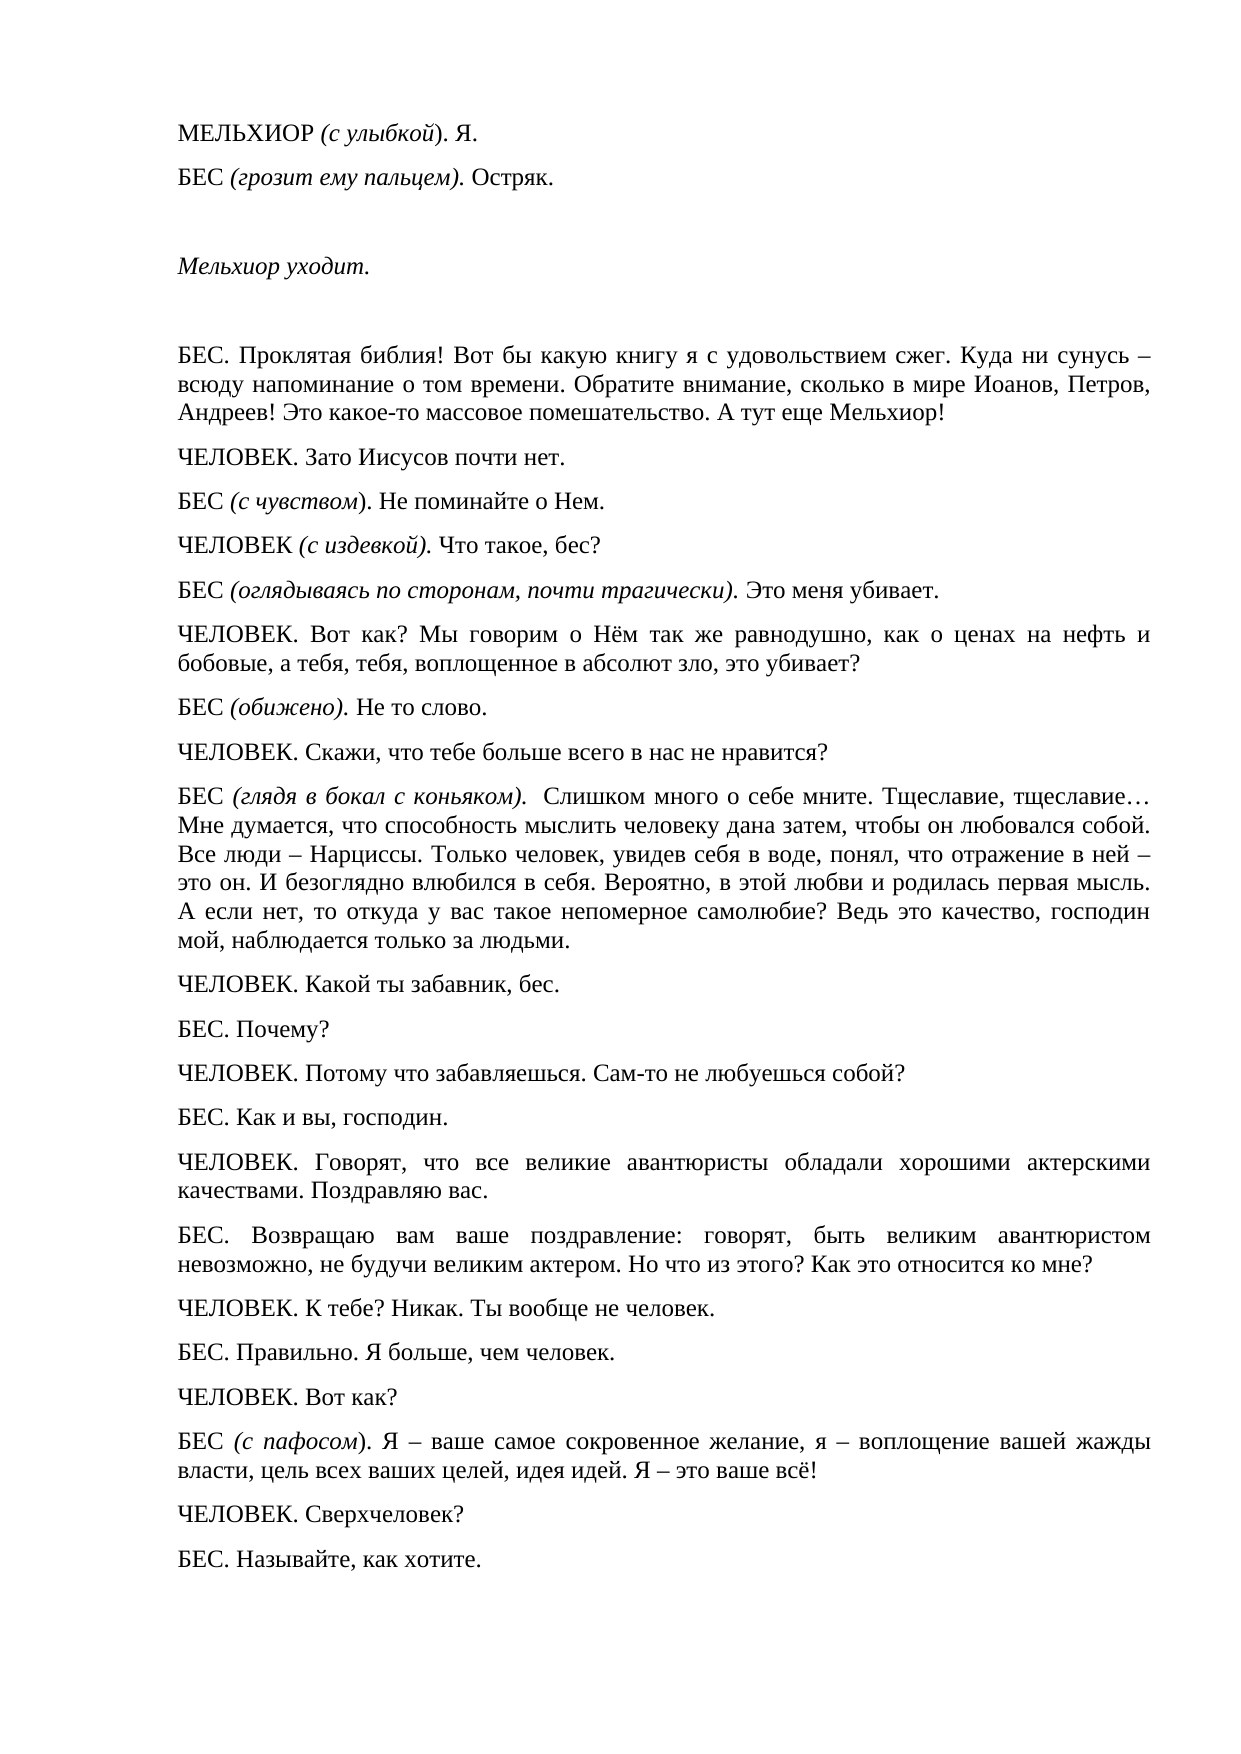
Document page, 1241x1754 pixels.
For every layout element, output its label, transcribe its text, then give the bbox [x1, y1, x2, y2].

text ЧЕЛОВЕК. К тебе? Никак. Ты вообще не человек. [177, 1293, 1152, 1322]
text ЧЕЛОВЕК (с издевкой). Что такое, бес? [177, 531, 1152, 559]
text МЕЛЬХИОР (с улыбкой). Я. [177, 118, 1152, 147]
text БЕС. Называйте, как хотите. [177, 1544, 1152, 1572]
text ЧЕЛОВЕК. Зато Иисусов почти нет. [177, 442, 1152, 471]
text БЕС. Правильно. Я больше, чем человек. [177, 1337, 1152, 1366]
text БЕС (обижено). Не то слово. [177, 692, 1152, 721]
text ЧЕЛОВЕК. Потому что забавляешься. Сам-то не любуешься собой? [177, 1058, 1152, 1087]
text БЕС (с пафосом). Я – ваше самое сокровенное желание, я – воплощение вашей жажды власти, цель всех ваших целей, идея идей. Я – это ваше всё! [177, 1426, 1152, 1484]
text ЧЕЛОВЕК. Сверхчеловек? [177, 1499, 1152, 1528]
text Мельхиор уходит. [177, 251, 1152, 280]
text ЧЕЛОВЕК. Скажи, что тебе больше всего в нас не нравится? [177, 737, 1152, 766]
text БЕС. Возвращаю вам ваше поздравление: говорят, быть великим авантюристом невозможно, не будучи великим актером. Но что из этого? Как это относится ко мне? [177, 1220, 1152, 1277]
text ЧЕЛОВЕК. Какой ты забавник, бес. [177, 969, 1152, 998]
text БЕС. Как и вы, господин. [177, 1102, 1152, 1131]
text ЧЕЛОВЕК. Вот как? [177, 1382, 1152, 1411]
text БЕС (грозит ему пальцем). Остряк. [177, 162, 1152, 191]
text БЕС. Проклятая библия! Вот бы какую книгу я с удовольствием сжег. Куда ни сунусь – всюду напоминание о том времени. Обратите внимание, сколько в мире Иоанов, Петров, Андреев! Это какое-то массовое помешательство. А тут еще Мельхиор! [177, 340, 1152, 426]
text БЕС (оглядываясь по сторонам, почти трагически). Это меня убивает. [177, 575, 1152, 604]
text ЧЕЛОВЕК. Говорят, что все великие авантюристы обладали хорошими актерскими качествами. Поздравляю вас. [177, 1147, 1152, 1204]
text БЕС (глядя в бокал с коньяком). Слишком много о себе мните. Тщеславие, тщеславие… Мне думается, что способность мыслить человеку дана затем, чтобы он любовался собой. Все люди – Нарциссы. Только человек, увидев себя в воде, понял, что отражение в ней – это он. И безоглядно влюбился в себя. Вероятно, в этой любви и родилась первая мысль. А если нет, то откуда у вас такое непомерное самолюбие? Ведь это качество, господин мой, наблюдается только за людьми. [177, 781, 1152, 954]
text БЕС. Почему? [177, 1014, 1152, 1042]
text БЕС (с чувством). Не поминайте о Нем. [177, 486, 1152, 515]
text ЧЕЛОВЕК. Вот как? Мы говорим о Нём так же равнодушно, как о ценах на нефть и бобовые, а тебя, тебя, воплощенное в абсолют зло, это убивает? [177, 619, 1152, 677]
